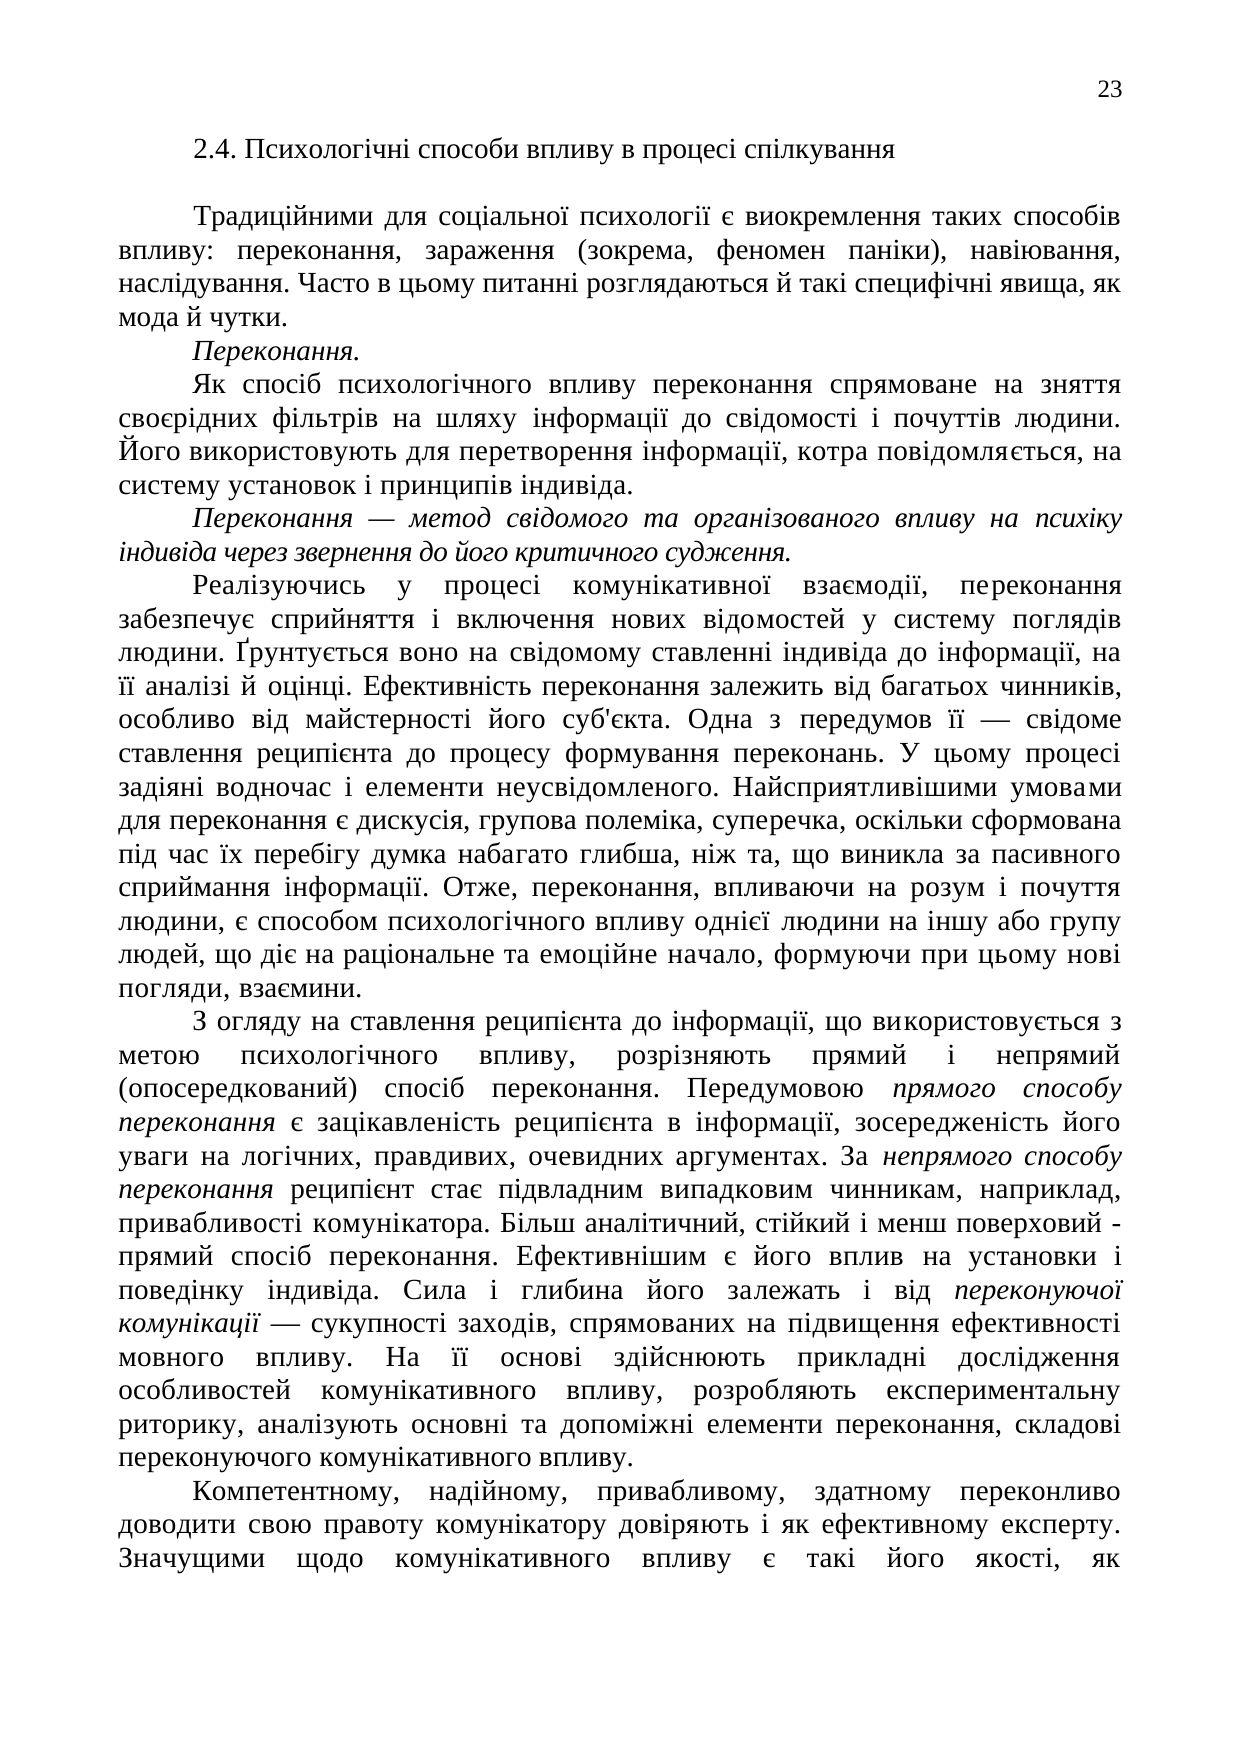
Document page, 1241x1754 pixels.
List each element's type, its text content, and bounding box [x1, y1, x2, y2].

text Традиційними для соціальної психології є виокремлення таких способів впливу: переконання, зараження (зокрема, феномен паніки), навіювання, наслідування. Часто в цьому питанні розглядаються й такі специфічні явища, як мода й чутки. [118, 198, 1122, 333]
text Як спосіб психологічного впливу переконання спрямоване на зняття своєрідних фільтрів на шляху інформації до свідомості і почуттів людини. Його використовують для перетворення інформації, котра повідомляється, на систему установок і принципів індивіда. [118, 366, 1122, 500]
text З огляду на ставлення реципієнта до інформації, що використовується з метою психологічного впливу, розрізняють прямий і непрямий (опосередкований) спосіб переконання. Передумовою прямого способу переконання є зацікавленість реципієнта в інформації, зосередженість його уваги на логічних, правдивих, очевидних аргументах. За непрямого способу переконання реципієнт стає підвладним випадковим чинникам, наприклад, привабливості комунікатора. Більш аналітичний, стійкий і менш поверховий -прямий спосіб переконання. Ефективнішим є його вплив на установки і поведінку індивіда. Сила і глибина його залежать і від переконуючої комунікації — сукупності заходів, спрямованих на підвищення ефективності мовного впливу. На її основі здійснюють прикладні дослідження особливостей комунікативного впливу, розробляють експериментальну риторику, аналізують основні та допоміжні елементи переконання, складові переконуючого комунікативного впливу. [118, 1003, 1122, 1473]
text 2.4. Психологічні способи впливу в процесі спілкування [118, 131, 1122, 165]
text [118, 1473, 1122, 1574]
text Переконання. [118, 333, 1122, 366]
text Переконання — метод свідомого та організованого впливу на психіку індивіда через звернення до його критичного судження. [118, 500, 1122, 567]
text Реалізуючись у процесі комунікативної взаємодії, переконання забезпечує сприйняття і включення нових відомостей у систему поглядів людини. Ґрунтується воно на свідомому ставленні індивіда до інформації, на її аналізі й оцінці. Ефективність переконання залежить від багатьох чинників, особливо від майстерності його суб'єкта. Одна з передумов її — свідоме ставлення реципієнта до процесу формування переконань. У цьому процесі задіяні водночас і елементи неусвідомленого. Найсприятливішими умовами для переконання є дискусія, групова полеміка, суперечка, оскільки сформована під час їх перебігу думка набагато глибша, ніж та, що виникла за пасивного сприймання інформації. Отже, переконання, впливаючи на розум і почуття людини, є способом психологічного впливу однієї людини на іншу або групу людей, що діє на раціональне та емоційне начало, формуючи при цьому нові погляди, взаємини. [118, 567, 1122, 1003]
